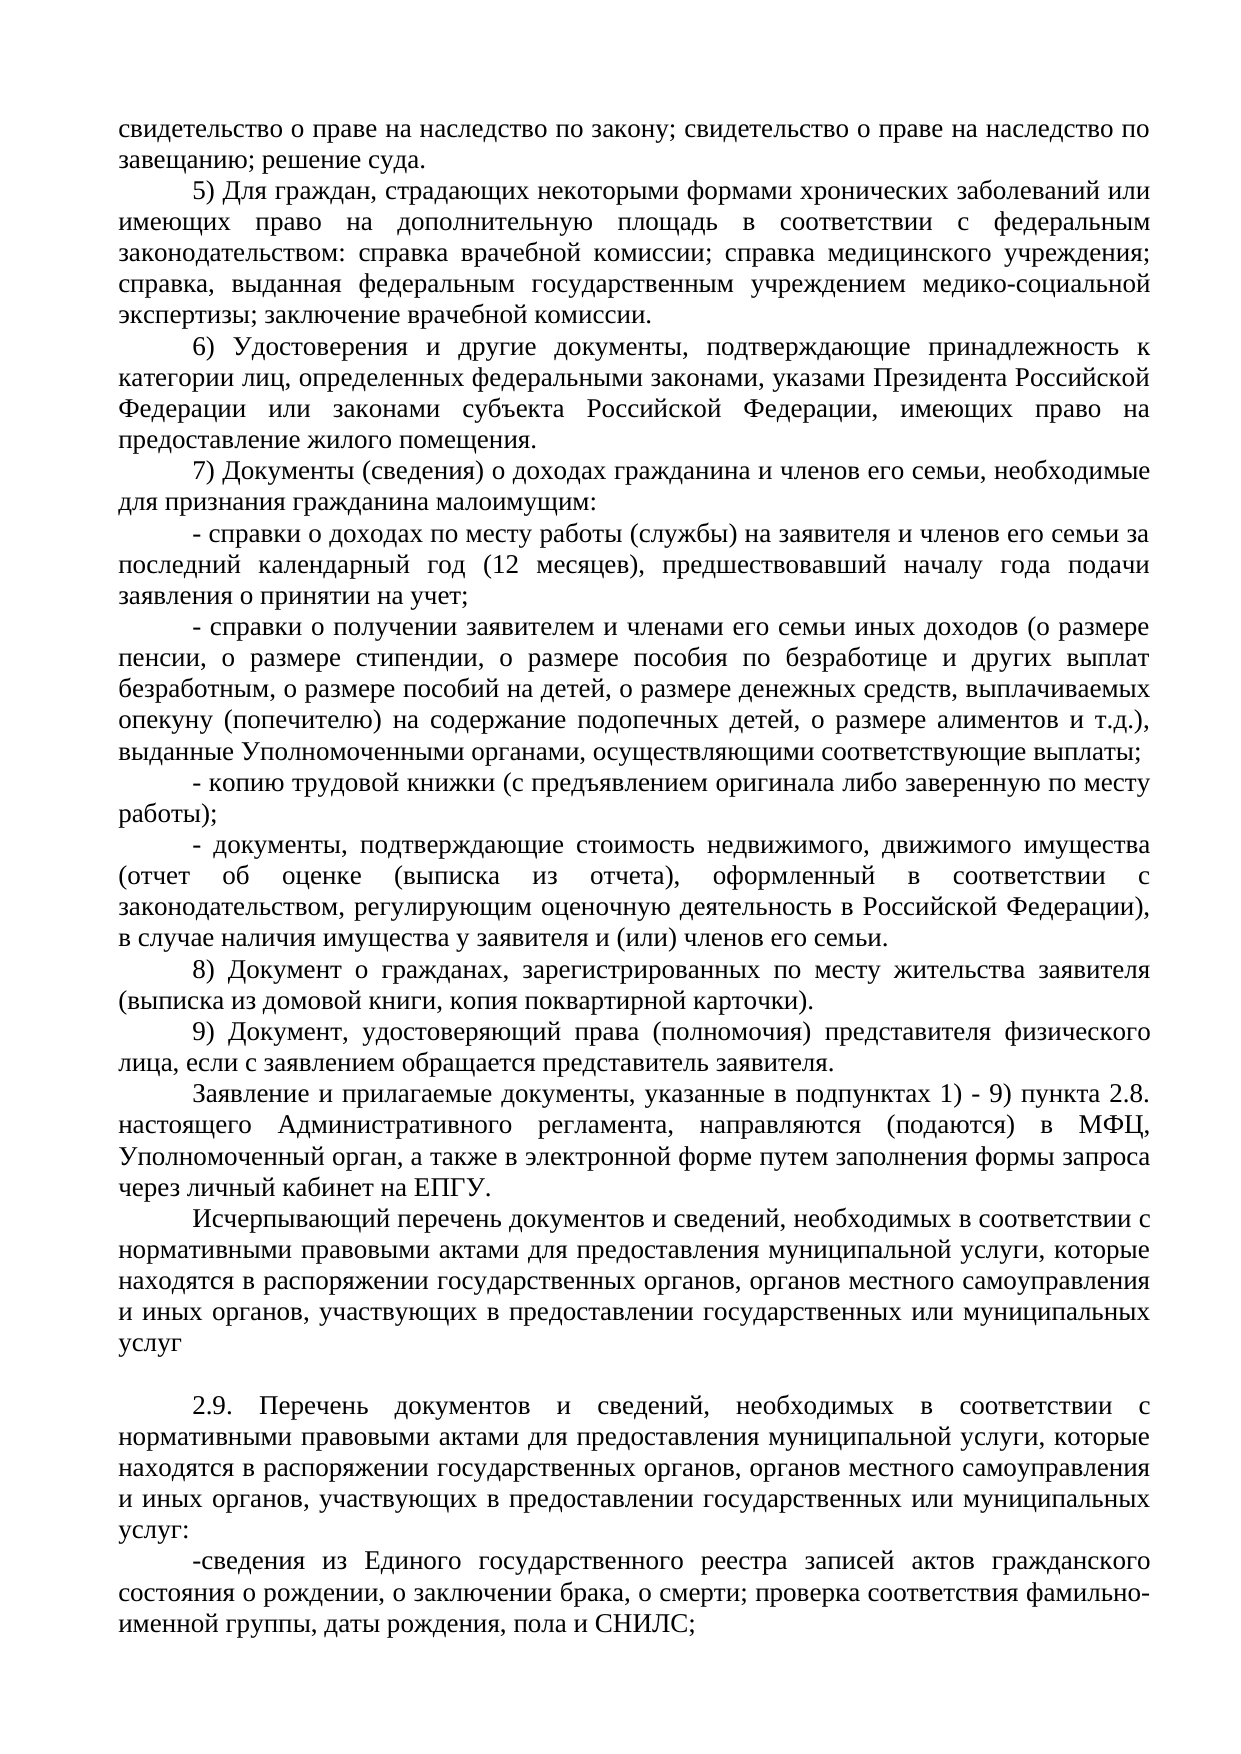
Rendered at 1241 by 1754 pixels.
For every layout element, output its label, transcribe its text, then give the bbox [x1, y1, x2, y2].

text Заявление и прилагаемые документы, указанные в подпунктах 1) - 9) пункта 2.8. настоящего Административного регламента, направляются (подаются) в МФЦ, Уполномоченный орган, а также в электронной форме путем заполнения формы запроса через личный кабинет на ЕПГУ. [118, 1077, 1152, 1202]
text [118, 112, 1152, 174]
text 6) Удостоверения и другие документы, подтверждающие принадлежность к категории лиц, определенных федеральными законами, указами Президента Российской Федерации или законами субъекта Российской Федерации, имеющих право на предоставление жилого помещения. [118, 330, 1152, 454]
text 5) Для граждан, страдающих некоторыми формами хронических заболеваний или имеющих право на дополнительную площадь в соответствии с федеральным законодательством: справка врачебной комиссии; справка медицинского учреждения; справка, выданная федеральным государственным учреждением медико-социальной экспертизы; заключение врачебной комиссии. [118, 174, 1152, 330]
text 7) Документы (сведения) о доходах гражданина и членов его семьи, необходимые для признания гражданина малоимущим: [118, 454, 1152, 517]
text - копию трудовой книжки (с предъявлением оригинала либо заверенную по месту работы); [118, 766, 1152, 828]
text -сведения из Единого государственного реестра записей актов гражданского состояния о рождении, о заключении брака, о смерти; проверка соответствия фамильно-именной группы, даты рождения, пола и СНИЛС; [118, 1544, 1152, 1638]
text - справки о доходах по месту работы (службы) на заявителя и членов его семьи за последний календарный год (12 месяцев), предшествовавший началу года подачи заявления о принятии на учет; [118, 517, 1152, 610]
text 8) Документ о гражданах, зарегистрированных по месту жительства заявителя (выписка из домовой книги, копия поквартирной карточки). [118, 953, 1152, 1015]
text - документы, подтверждающие стоимость недвижимого, движимого имущества (отчет об оценке (выписка из отчета), оформленный в соответствии с законодательством, регулирующим оценочную деятельность в Российской Федерации), в случае наличия имущества у заявителя и (или) членов его семьи. [118, 828, 1152, 953]
text 9) Документ, удостоверяющий права (полномочия) представителя физического лица, если с заявлением обращается представитель заявителя. [118, 1015, 1152, 1077]
text Исчерпывающий перечень документов и сведений, необходимых в соответствии с нормативными правовыми актами для предоставления муниципальной услуги, которые находятся в распоряжении государственных органов, органов местного самоуправления и иных органов, участвующих в предоставлении государственных или муниципальных услуг [118, 1202, 1152, 1358]
text - справки о получении заявителем и членами его семьи иных доходов (о размере пенсии, о размере стипендии, о размере пособия по безработице и других выплат безработным, о размере пособий на детей, о размере денежных средств, выплачиваемых опекуну (попечителю) на содержание подопечных детей, о размере алиментов и т.д.), выданные Уполномоченными органами, осуществляющими соответствующие выплаты; [118, 610, 1152, 766]
text 2.9. Перечень документов и сведений, необходимых в соответствии с нормативными правовыми актами для предоставления муниципальной услуги, которые находятся в распоряжении государственных органов, органов местного самоуправления и иных органов, участвующих в предоставлении государственных или муниципальных услуг: [118, 1389, 1152, 1544]
